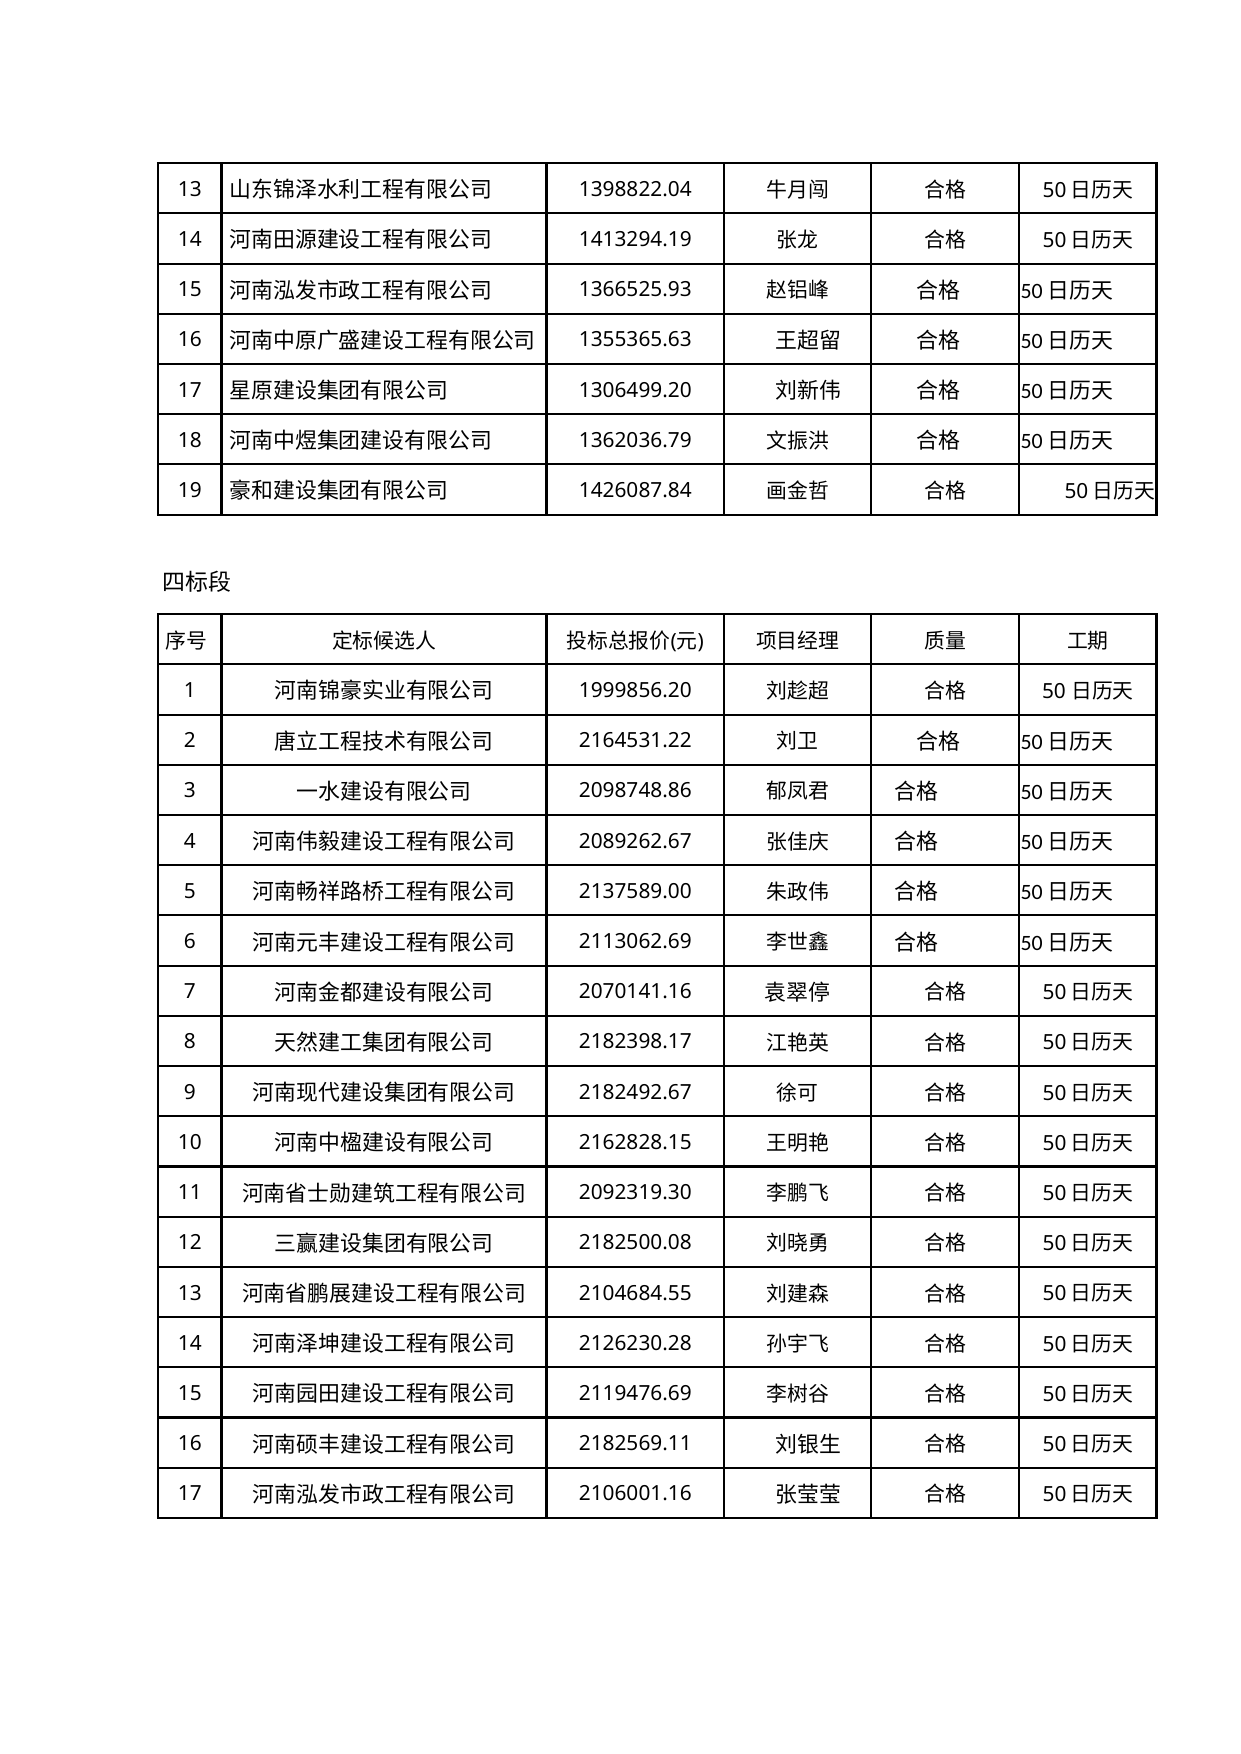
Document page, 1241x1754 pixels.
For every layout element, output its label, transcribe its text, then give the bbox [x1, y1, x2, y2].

table_cell 1 [159, 665, 220, 713]
table_cell 1306499.20 [548, 365, 723, 413]
table_cell 唐立工程技术有限公司 [223, 716, 545, 764]
table_cell 2182500.08 [548, 1218, 723, 1266]
table_cell 合格 [872, 1268, 1018, 1316]
table_cell 16 [159, 1419, 220, 1467]
table_cell 8 [159, 1017, 220, 1065]
table_cell 50日历天 [1020, 415, 1155, 463]
table_cell 50日历天 [1020, 967, 1155, 1015]
table_cell 13 [159, 164, 220, 212]
table_cell 50日历天 [1020, 1419, 1155, 1467]
table_cell 合格 [872, 465, 1018, 513]
table_cell 50日历天 [1020, 1218, 1155, 1266]
table_cell 50日历天 [1020, 1017, 1155, 1065]
table_cell 河南现代建设集团有限公司 [223, 1067, 545, 1115]
table_cell 刘晓勇 [725, 1218, 870, 1266]
table_cell 刘新伟 [725, 365, 870, 413]
table_cell 天然建工集团有限公司 [223, 1017, 545, 1065]
table_cell 50日历天 [1020, 265, 1155, 313]
table_cell 星原建设集团有限公司 [223, 365, 545, 413]
table_cell 19 [159, 465, 220, 513]
table_cell 一水建设有限公司 [223, 766, 545, 814]
table_cell 刘趁超 [725, 665, 870, 713]
table_cell 合格 [872, 716, 1018, 764]
table_cell 4 [159, 816, 220, 864]
table_cell 合格 [872, 164, 1018, 212]
table_cell 山东锦泽水利工程有限公司 [223, 164, 545, 212]
table_cell 17 [159, 365, 220, 413]
table_cell 50 日历天 [1020, 816, 1155, 864]
table_cell 1355365.63 [548, 315, 723, 363]
table_cell 50 日历天 [1020, 766, 1155, 814]
table_cell 50 日历天 [1020, 665, 1155, 713]
table_header 项目经理 [725, 615, 870, 663]
table_cell 合格 [872, 1218, 1018, 1266]
table_cell 刘银生 [725, 1419, 870, 1467]
table_cell 2098748.86 [548, 766, 723, 814]
table_header 质量 [872, 615, 1018, 663]
table_cell 合格 [872, 766, 1018, 814]
table_cell 河南伟毅建设工程有限公司 [223, 816, 545, 864]
table_cell 13 [159, 1268, 220, 1316]
table_cell 2182492.67 [548, 1067, 723, 1115]
table_cell 1413294.19 [548, 214, 723, 262]
table_cell 河南泓发市政工程有限公司 [223, 265, 545, 313]
table_cell 合格 [872, 214, 1018, 262]
table_cell 张佳庆 [725, 816, 870, 864]
table_header 序号 [159, 615, 220, 663]
table_cell 合格 [872, 816, 1018, 864]
table_cell 5 [159, 866, 220, 914]
table_cell 牛月闯 [725, 164, 870, 212]
table_cell 18 [159, 415, 220, 463]
table_cell 50 日历天 [1020, 716, 1155, 764]
table_cell 合格 [872, 1117, 1018, 1165]
table_cell 50日历天 [1020, 465, 1155, 513]
table_cell 1362036.79 [548, 415, 723, 463]
table_cell 合格 [872, 1067, 1018, 1115]
table_cell 合格 [872, 1419, 1018, 1467]
table_cell 14 [159, 1318, 220, 1366]
table_cell 河南元丰建设工程有限公司 [223, 916, 545, 964]
table_cell 50日历天 [1020, 1168, 1155, 1216]
table_cell 朱政伟 [725, 866, 870, 914]
table_cell 合格 [872, 916, 1018, 964]
table_cell 河南省鹏展建设工程有限公司 [223, 1268, 545, 1316]
table_cell 11 [159, 1168, 220, 1216]
table_cell 16 [159, 315, 220, 363]
table_cell 合格 [872, 665, 1018, 713]
table_cell 画金哲 [725, 465, 870, 513]
table_cell 2137589.00 [548, 866, 723, 914]
table_cell 合格 [872, 1017, 1018, 1065]
table_cell 袁翠停 [725, 967, 870, 1015]
table_header 工期 [1020, 615, 1155, 663]
table_cell 合格 [872, 415, 1018, 463]
table_cell 张龙 [725, 214, 870, 262]
table_cell 王超留 [725, 315, 870, 363]
table_header 投标总报价(元) [548, 615, 723, 663]
table_cell 2162828.15 [548, 1117, 723, 1165]
table_cell 河南锦豪实业有限公司 [223, 665, 545, 713]
table_cell 6 [159, 916, 220, 964]
table_cell 2182398.17 [548, 1017, 723, 1065]
table_cell 1398822.04 [548, 164, 723, 212]
table_cell 河南中原广盛建设工程有限公司 [223, 315, 545, 363]
table_cell 2070141.16 [548, 967, 723, 1015]
table_cell 郁凤君 [725, 766, 870, 814]
table_cell 合格 [872, 866, 1018, 914]
table_header 定标候选人 [223, 615, 545, 663]
table_cell 2182569.11 [548, 1419, 723, 1467]
table_cell 1426087.84 [548, 465, 723, 513]
table_cell 河南硕丰建设工程有限公司 [223, 1419, 545, 1467]
table_cell 1366525.93 [548, 265, 723, 313]
table_cell 河南田源建设工程有限公司 [223, 214, 545, 262]
table_cell 9 [159, 1067, 220, 1115]
table_cell 15 [159, 1368, 220, 1416]
table_cell 14 [159, 214, 220, 262]
table_cell 张莹莹 [725, 1469, 870, 1517]
table_cell 文振洪 [725, 415, 870, 463]
table_cell 2113062.69 [548, 916, 723, 964]
table_cell 江艳英 [725, 1017, 870, 1065]
table_cell 合格 [872, 1469, 1018, 1517]
table_cell 河南畅祥路桥工程有限公司 [223, 866, 545, 914]
text 四标段 [162, 548, 1152, 613]
table_cell 合格 [872, 967, 1018, 1015]
table_cell 河南泽坤建设工程有限公司 [223, 1318, 545, 1366]
table_cell 王明艳 [725, 1117, 870, 1165]
table_cell 合格 [872, 1168, 1018, 1216]
table_cell 3 [159, 766, 220, 814]
table_cell 50日历天 [1020, 1117, 1155, 1165]
table_cell 15 [159, 265, 220, 313]
table_cell 2089262.67 [548, 816, 723, 864]
table_cell 河南金都建设有限公司 [223, 967, 545, 1015]
table_cell 李树谷 [725, 1368, 870, 1416]
table_cell 徐可 [725, 1067, 870, 1115]
table_cell 2119476.69 [548, 1368, 723, 1416]
table_cell 河南泓发市政工程有限公司 [223, 1469, 545, 1517]
table_cell 50日历天 [1020, 1067, 1155, 1115]
table_cell 50 日历天 [1020, 916, 1155, 964]
table_cell 50日历天 [1020, 315, 1155, 363]
table_cell 50日历天 [1020, 1469, 1155, 1517]
table_cell 12 [159, 1218, 220, 1266]
table_cell 50日历天 [1020, 1318, 1155, 1366]
table_cell 50日历天 [1020, 164, 1155, 212]
table_cell 50日历天 [1020, 1268, 1155, 1316]
table_cell 三赢建设集团有限公司 [223, 1218, 545, 1266]
table_cell 合格 [872, 1318, 1018, 1366]
table_cell 17 [159, 1469, 220, 1517]
table_cell 2106001.16 [548, 1469, 723, 1517]
table_cell 豪和建设集团有限公司 [223, 465, 545, 513]
table_cell 1999856.20 [548, 665, 723, 713]
table_cell 河南中煜集团建设有限公司 [223, 415, 545, 463]
table_cell 50日历天 [1020, 1368, 1155, 1416]
table_cell 李鹏飞 [725, 1168, 870, 1216]
table_cell 合格 [872, 1368, 1018, 1416]
table_cell 50日历天 [1020, 214, 1155, 262]
table_cell 2126230.28 [548, 1318, 723, 1366]
table_cell 李世鑫 [725, 916, 870, 964]
table_cell 河南中楹建设有限公司 [223, 1117, 545, 1165]
table_cell 刘建森 [725, 1268, 870, 1316]
table_cell 10 [159, 1117, 220, 1165]
table_cell 2092319.30 [548, 1168, 723, 1216]
table_cell 孙宇飞 [725, 1318, 870, 1366]
table_cell 刘卫 [725, 716, 870, 764]
table_cell 50日历天 [1020, 365, 1155, 413]
table_cell 2104684.55 [548, 1268, 723, 1316]
table_cell 50 日历天 [1020, 866, 1155, 914]
table_cell 合格 [872, 365, 1018, 413]
table_cell 河南园田建设工程有限公司 [223, 1368, 545, 1416]
table_cell 合格 [872, 315, 1018, 363]
table_cell 赵铝峰 [725, 265, 870, 313]
table_cell 7 [159, 967, 220, 1015]
table_cell 合格 [872, 265, 1018, 313]
table_cell 2164531.22 [548, 716, 723, 764]
table_cell 河南省士勋建筑工程有限公司 [223, 1168, 545, 1216]
table_cell 2 [159, 716, 220, 764]
